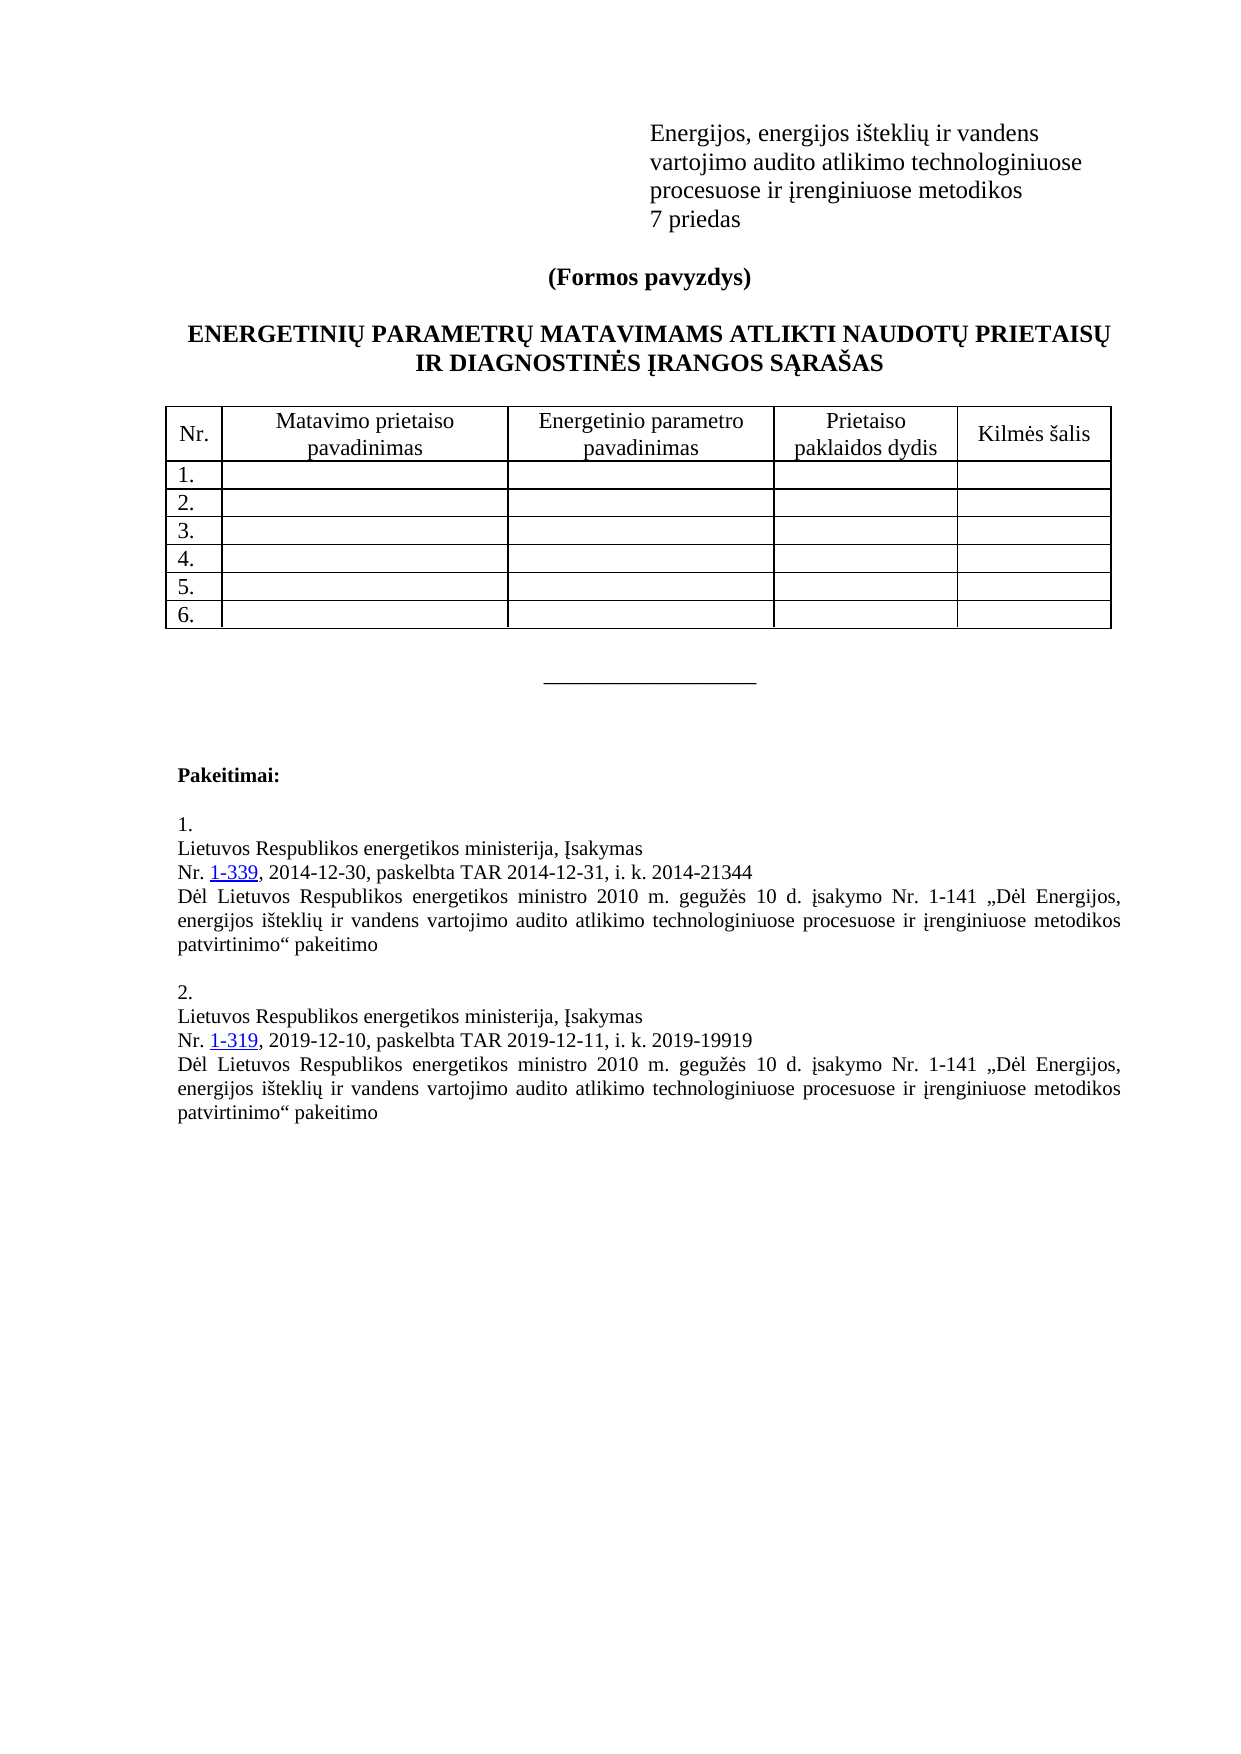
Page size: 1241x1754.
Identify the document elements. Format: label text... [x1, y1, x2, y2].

table_cell [509, 573, 773, 599]
table_cell [775, 573, 957, 599]
table_cell [509, 462, 773, 488]
text (Formos pavyzdys) [177, 262, 1122, 291]
table_cell [223, 517, 507, 544]
text _________________ [177, 658, 1122, 686]
text ENERGETINIŲ PARAMETRŲ Matavimams atlikti naudotŲ prietaisŲ IR DIAGNOSTINĖS ĮRANGOS SĄRAŠAS [177, 319, 1122, 377]
table_cell [775, 462, 957, 488]
table_cell [223, 601, 507, 627]
text Nr. , 2014-12-30, paskelbta TAR 2014-12-31, i. k. 2014-21344 [177, 859, 1122, 884]
table_cell 6. [167, 601, 221, 627]
table_cell [775, 517, 957, 544]
text vartojimo audito atlikimo technologiniuose [649, 147, 1122, 176]
text Energijos, energijos išteklių ir vandens [649, 118, 1122, 147]
table_cell [509, 490, 773, 516]
table_header Matavimo prietaiso pavadinimas [223, 407, 507, 460]
table_cell [958, 517, 1110, 544]
table_cell [775, 601, 957, 627]
text Lietuvos Respublikos energetikos ministerija, Įsakymas [177, 836, 1122, 859]
table_header Prietaiso paklaidos dydis [775, 407, 957, 460]
table_cell 5. [167, 573, 221, 599]
text Dėl Lietuvos Respublikos energetikos ministro 2010 m. gegužės 10 d. įsakymo Nr. 1-141 „Dėl Energijos, energijos išteklių ir vandens vartojimo audito atlikimo technologiniuose procesuose ir įrenginiuose metodikos patvirtinimo“ pakeitimo [177, 1052, 1122, 1124]
text Nr. , 2019-12-10, paskelbta TAR 2019-12-11, i. k. 2019-19919 [177, 1028, 1122, 1052]
table_cell [775, 490, 957, 516]
text 2. [177, 980, 1122, 1004]
table_cell [775, 545, 957, 572]
table_header Nr. [167, 407, 221, 460]
table_header Kilmės šalis [958, 407, 1110, 460]
text 1. [177, 811, 1122, 836]
text Pakeitimai: [177, 763, 1122, 787]
table_cell [509, 517, 773, 544]
table_cell [958, 601, 1110, 627]
table_cell [509, 601, 773, 627]
table_cell 4. [167, 545, 221, 572]
table_cell [958, 573, 1110, 599]
table_header Energetinio parametro pavadinimas [509, 407, 773, 460]
table_cell [958, 545, 1110, 572]
table_cell 1. [167, 462, 221, 488]
text Dėl Lietuvos Respublikos energetikos ministro 2010 m. gegužės 10 d. įsakymo Nr. 1-141 „Dėl Energijos, energijos išteklių ir vandens vartojimo audito atlikimo technologiniuose procesuose ir įrenginiuose metodikos patvirtinimo“ pakeitimo [177, 884, 1122, 956]
table_cell [509, 545, 773, 572]
table_cell [223, 545, 507, 572]
table_cell [223, 490, 507, 516]
table_cell [223, 573, 507, 599]
text 7 priedas [649, 204, 1122, 233]
text Lietuvos Respublikos energetikos ministerija, Įsakymas [177, 1004, 1122, 1028]
table_cell [223, 462, 507, 488]
table_cell 3. [167, 517, 221, 544]
table_cell [958, 490, 1110, 516]
text procesuose ir įrenginiuose metodikos [649, 176, 1122, 204]
table_cell [958, 462, 1110, 488]
table_cell 2. [167, 490, 221, 516]
